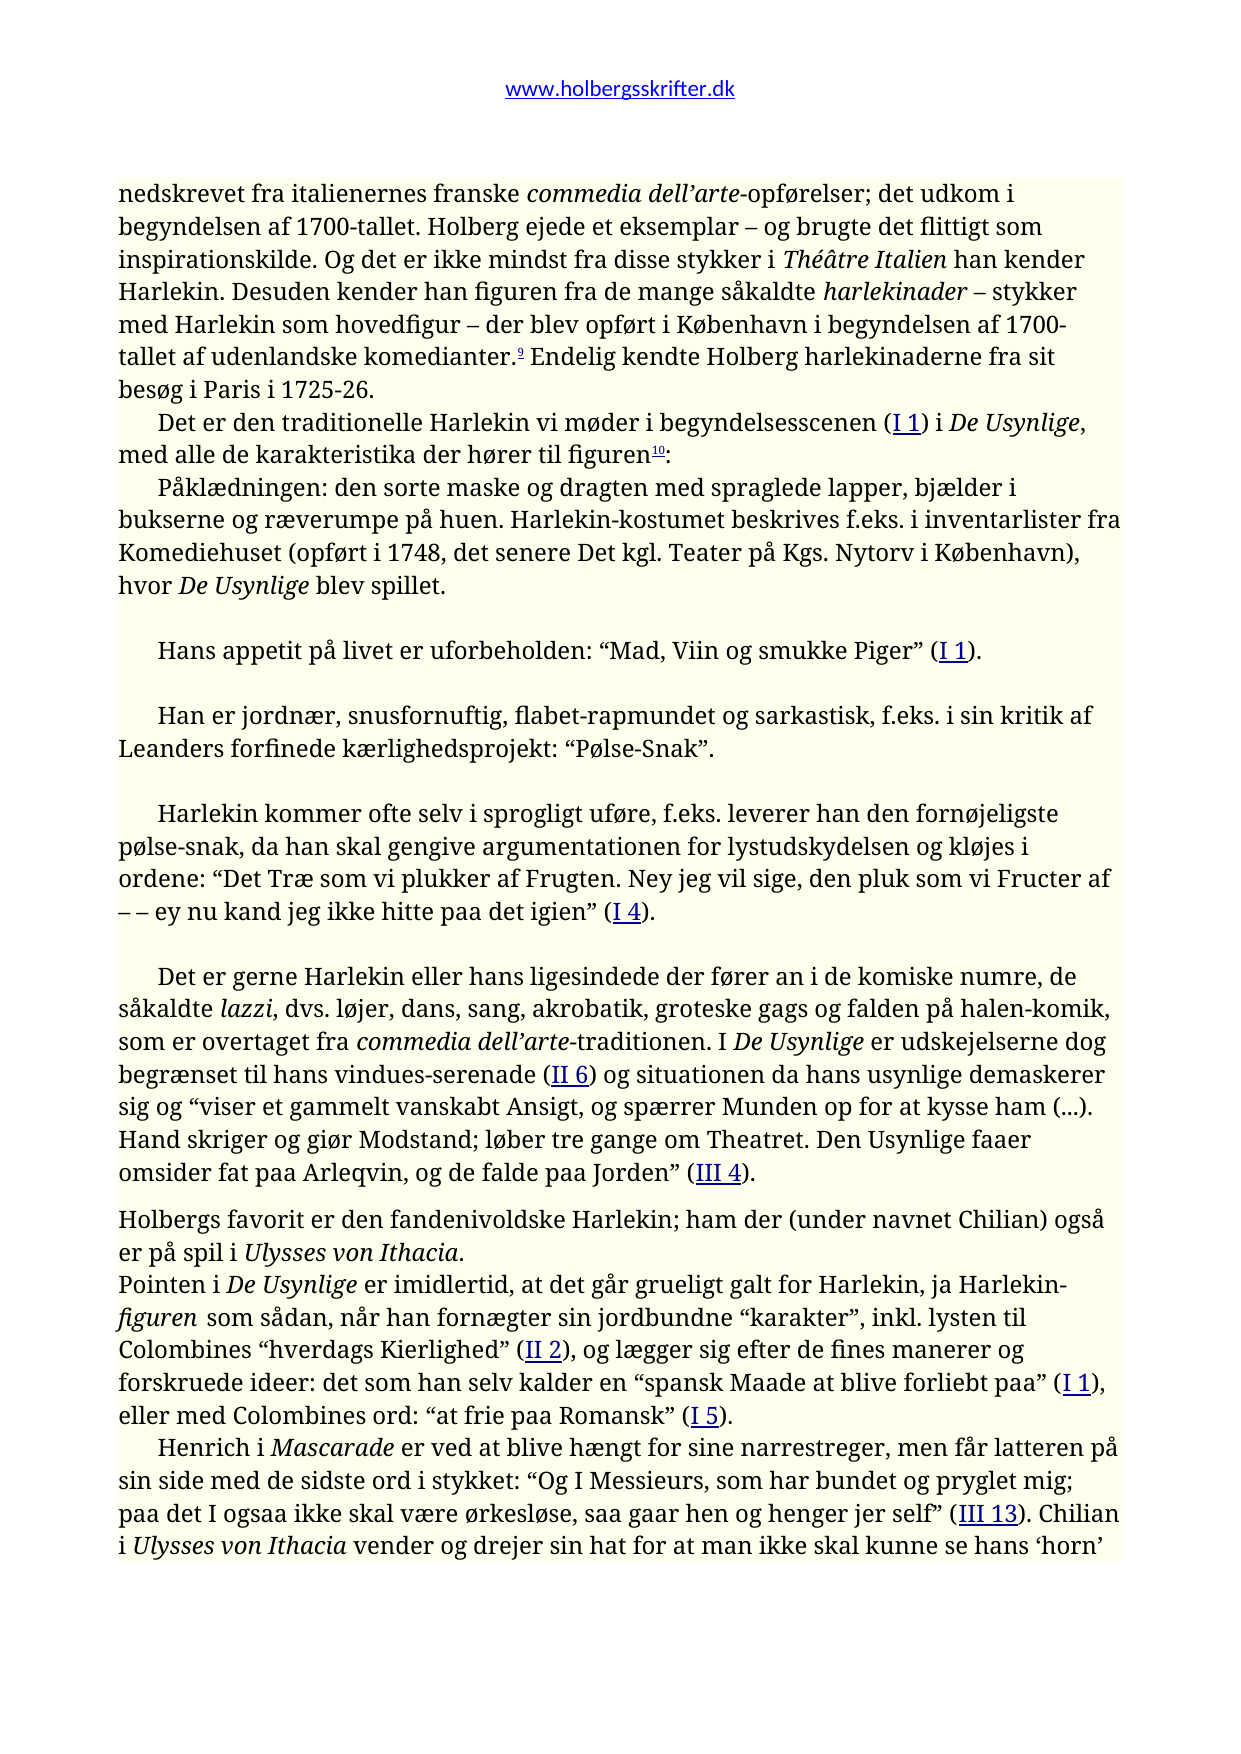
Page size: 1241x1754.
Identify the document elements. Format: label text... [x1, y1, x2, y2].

text Holbergs favorit er den fandenivoldske Harlekin; ham der (under navnet Chilian) også er på spil i Ulysses von Ithacia. [118, 1203, 1122, 1268]
text Pointen i De Usynlige er imidlertid, at det går grueligt galt for Harlekin, ja Harlekin-figuren som sådan, når han fornægter sin jordbundne “karakter”, inkl. lysten til Colombines “hverdags Kierlighed” (II 2), og lægger sig efter de fines manerer og forskruede ideer: det som han selv kalder en “spansk Maade at blive forliebt paa” (I 1), eller med Colombines ord: “at frie paa Romansk” (I 5). [118, 1268, 1122, 1431]
text Påklædningen: den sorte maske og dragten med spraglede lapper, bjælder i bukserne og ræverumpe på huen. Harlekin-kostumet beskrives f.eks. i inventarlister fra Komediehuset (opført i 1748, det senere Det kgl. Teater på Kgs. Nytorv i København), hvor De Usynlige blev spillet. [118, 471, 1122, 601]
text Han er jordnær, snusfornuftig, flabet-rapmundet og sarkastisk, f.eks. i sin kritik af Leanders forfinede kærlighedsprojekt: “Pølse-Snak”. [118, 699, 1122, 764]
text Harlekin kommer ofte selv i sprogligt uføre, f.eks. leverer han den fornøjeligste pølse-snak, da han skal gengive argumentationen for lystudskydelsen og kløjes i ordene: “Det Træ som vi plukker af Frugten. Ney jeg vil sige, den pluk som vi Fructer af – – ey nu kand jeg ikke hitte paa det igien” (I 4). [118, 797, 1122, 927]
text Det er gerne Harlekin eller hans ligesindede der fører an i de komiske numre, de såkaldte lazzi, dvs. løjer, dans, sang, akrobatik, groteske gags og falden på halen-komik, som er overtaget fra commedia dell’arte-traditionen. I De Usynlige er udskejelserne dog begrænset til hans vindues-serenade (II 6) og situationen da hans usynlige demaskerer sig og “viser et gammelt vanskabt Ansigt, og spærrer Munden op for at kysse ham (...). Hand skriger og giør Modstand; løber tre gange om Theatret. Den Usynlige faaer omsider fat paa Arleqvin, og de falde paa Jorden” (III 4). [118, 960, 1122, 1188]
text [118, 1431, 1122, 1562]
text Det er den traditionelle Harlekin vi møder i begyndelsesscenen (I 1) i De Usynlige, med alle de karakteristika der hører til figuren10: [118, 405, 1122, 471]
text Hans appetit på livet er uforbeholden: “Mad, Viin og smukke Piger” (I 1). [118, 634, 1122, 666]
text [118, 177, 1122, 405]
